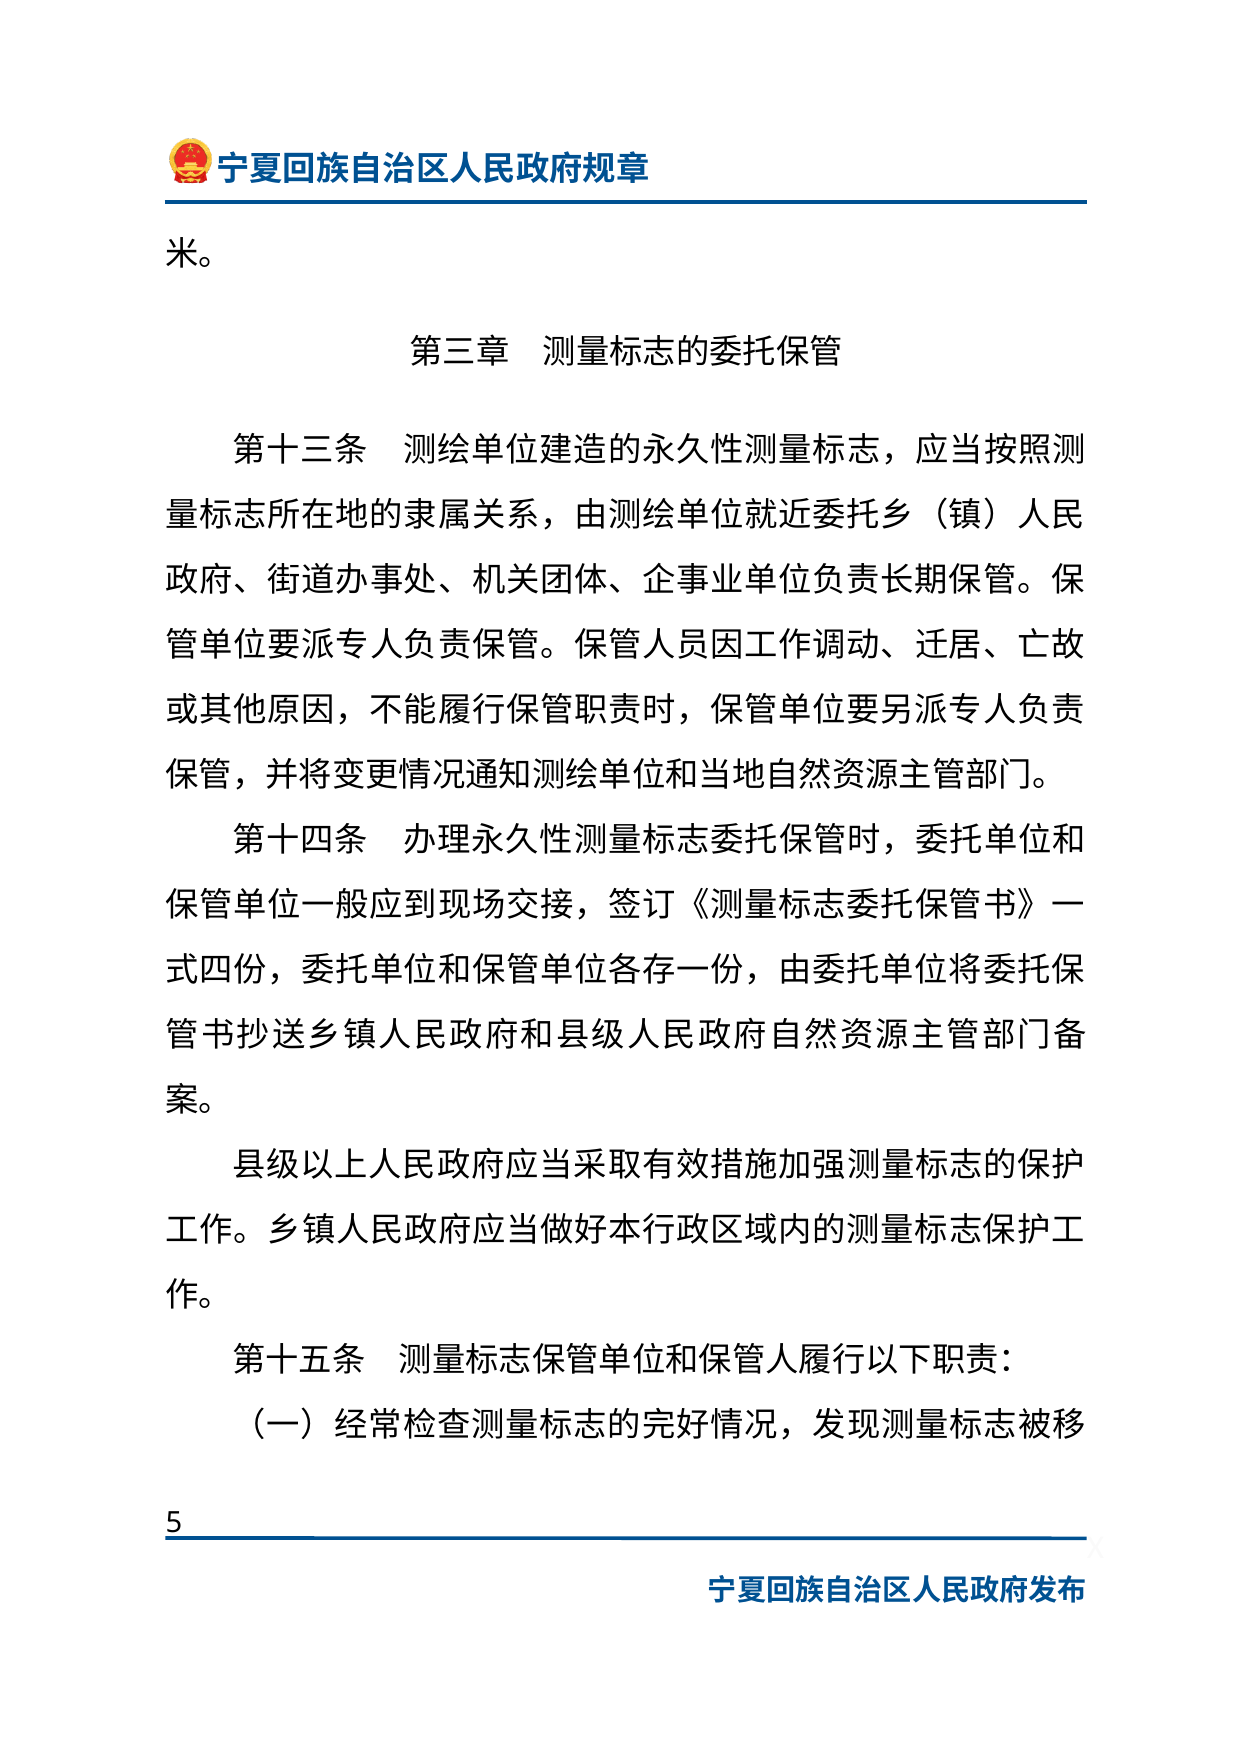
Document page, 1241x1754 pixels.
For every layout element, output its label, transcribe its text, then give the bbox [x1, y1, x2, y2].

text 测绘单位征用测量标志用地时，任何单位和个人不得借故阻挠。征用的测量标志占地面积，有地面标志的为三十六平方米至一百平方米，仅有地下标志的为十六平方米至三十六平方米。 [165, 219, 1087, 284]
text 第三章 测量标志的委托保管 [165, 316, 1087, 381]
picture [165, 136, 216, 187]
text 第十三条 测绘单位建造的永久性测量标志，应当按照测量标志所在地的隶属关系，由测绘单位就近委托乡（镇）人民政府、街道办事处、机关团体、企事业单位负责长期保管。保管单位要派专人负责保管。保管人员因工作调动、迁居、亡故或其他原因，不能履行保管职责时，保管单位要另派专人负责保管，并将变更情况通知测绘单位和当地自然资源主管部门。 [165, 414, 1087, 804]
text （一）经常检查测量标志的完好情况，发现测量标志被移动、损坏、盗窃和倒塌时，要及时报告当地自然资源主管部门，并协助有关部门查明原因。 [165, 1389, 1087, 1454]
text 第十五条 测量标志保管单位和保管人履行以下职责： [165, 1324, 1087, 1389]
text 第十四条 办理永久性测量标志委托保管时，委托单位和保管单位一般应到现场交接，签订《测量标志委托保管书》一式四份，委托单位和保管单位各存一份，由委托单位将委托保管书抄送乡镇人民政府和县级人民政府自然资源主管部门备案。 [165, 804, 1087, 1129]
text 县级以上人民政府应当采取有效措施加强测量标志的保护工作。乡镇人民政府应当做好本行政区域内的测量标志保护工作。 [165, 1129, 1087, 1324]
